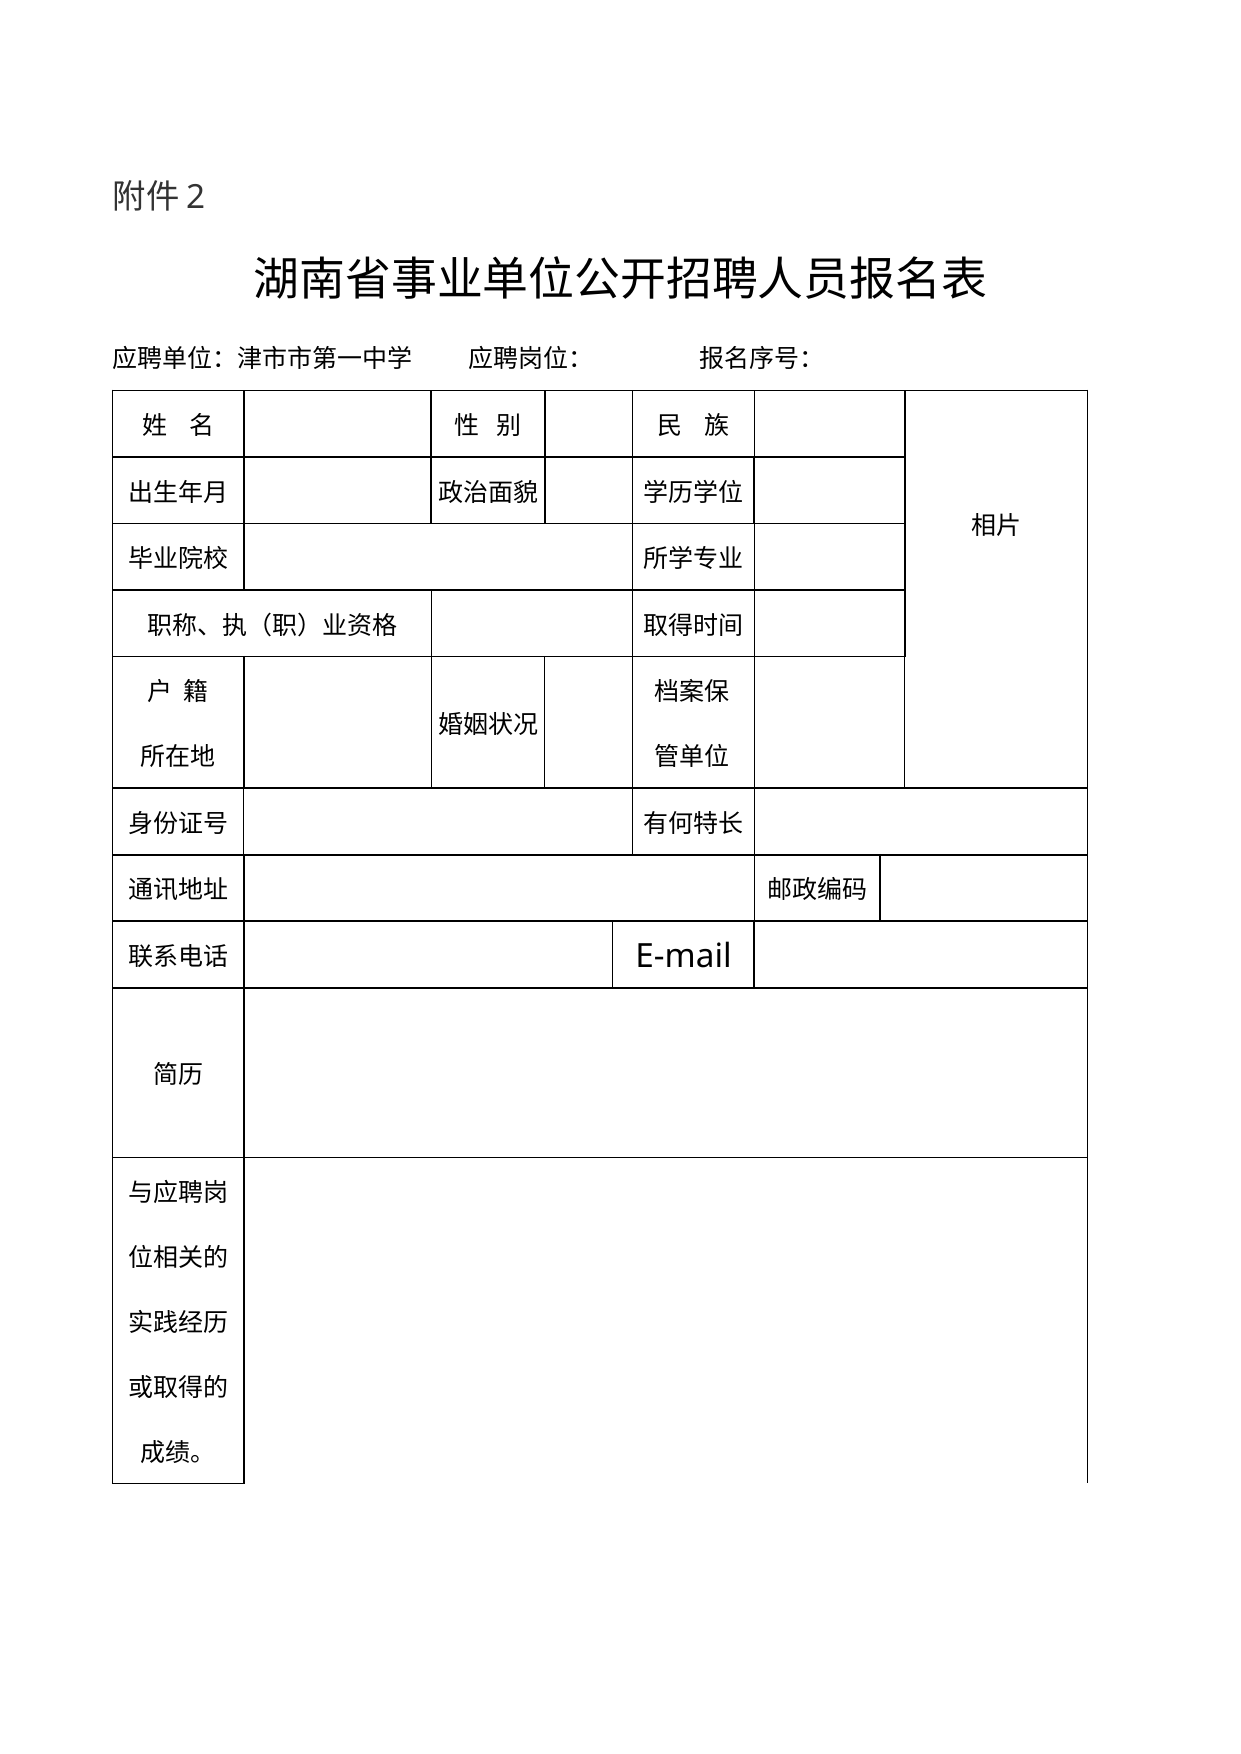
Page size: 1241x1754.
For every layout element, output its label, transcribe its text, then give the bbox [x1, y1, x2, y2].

table_cell [905, 656, 1087, 787]
table_cell 所学专业 [633, 524, 754, 589]
table_header [755, 391, 904, 456]
table_cell 有何特长 [633, 789, 754, 854]
table_cell 职称、执（职）业资格 [113, 591, 431, 656]
table_cell [245, 1158, 1087, 1483]
table_cell [755, 789, 1087, 854]
table_header 姓 名 [113, 391, 243, 456]
table_cell [755, 458, 904, 523]
table_cell 邮政编码 [755, 856, 879, 920]
table_cell [545, 657, 632, 787]
table_cell 简历 [113, 989, 243, 1157]
table_cell [245, 524, 632, 589]
table_cell 学历学位 [633, 458, 753, 523]
table_cell 身份证号 [113, 789, 243, 854]
table_cell 政治面貌 [432, 458, 544, 523]
table_cell [245, 657, 431, 787]
table_cell 与应聘岗位相关的实践经历或取得的成绩。 [113, 1158, 243, 1483]
table_cell [244, 789, 632, 854]
table_cell [432, 591, 632, 656]
table_cell 通讯地址 [113, 856, 243, 920]
table_cell [755, 524, 904, 589]
table_header 相片 [906, 391, 1087, 656]
table_cell [245, 458, 430, 523]
table_header [245, 391, 430, 456]
table_header 民 族 [633, 391, 754, 456]
table_cell [755, 591, 904, 656]
table_cell E-mail [613, 922, 753, 987]
table_cell 档案保 管单位 [633, 657, 754, 787]
table_cell [245, 989, 1087, 1157]
table_cell 毕业院校 [113, 524, 243, 589]
table_cell 联系电话 [113, 922, 243, 987]
text 湖南省事业单位公开招聘人员报名表 [112, 227, 1128, 324]
table_cell 户 籍 所在地 [113, 657, 243, 787]
table_cell [245, 856, 754, 920]
table_cell [755, 657, 904, 787]
table_cell [755, 922, 1087, 987]
table_cell [546, 458, 632, 523]
table_cell 婚姻状况 [432, 657, 544, 787]
text 附件2 [112, 162, 1041, 227]
text 应聘单位：津市市第一中学 应聘岗位： 报名序号： [112, 324, 1128, 389]
table_header 性 别 [432, 391, 544, 456]
table_header [546, 391, 632, 456]
table_cell 取得时间 [633, 591, 754, 656]
table_cell [245, 922, 612, 987]
table_cell [881, 856, 1087, 920]
table_cell 出生年月 [113, 458, 243, 523]
